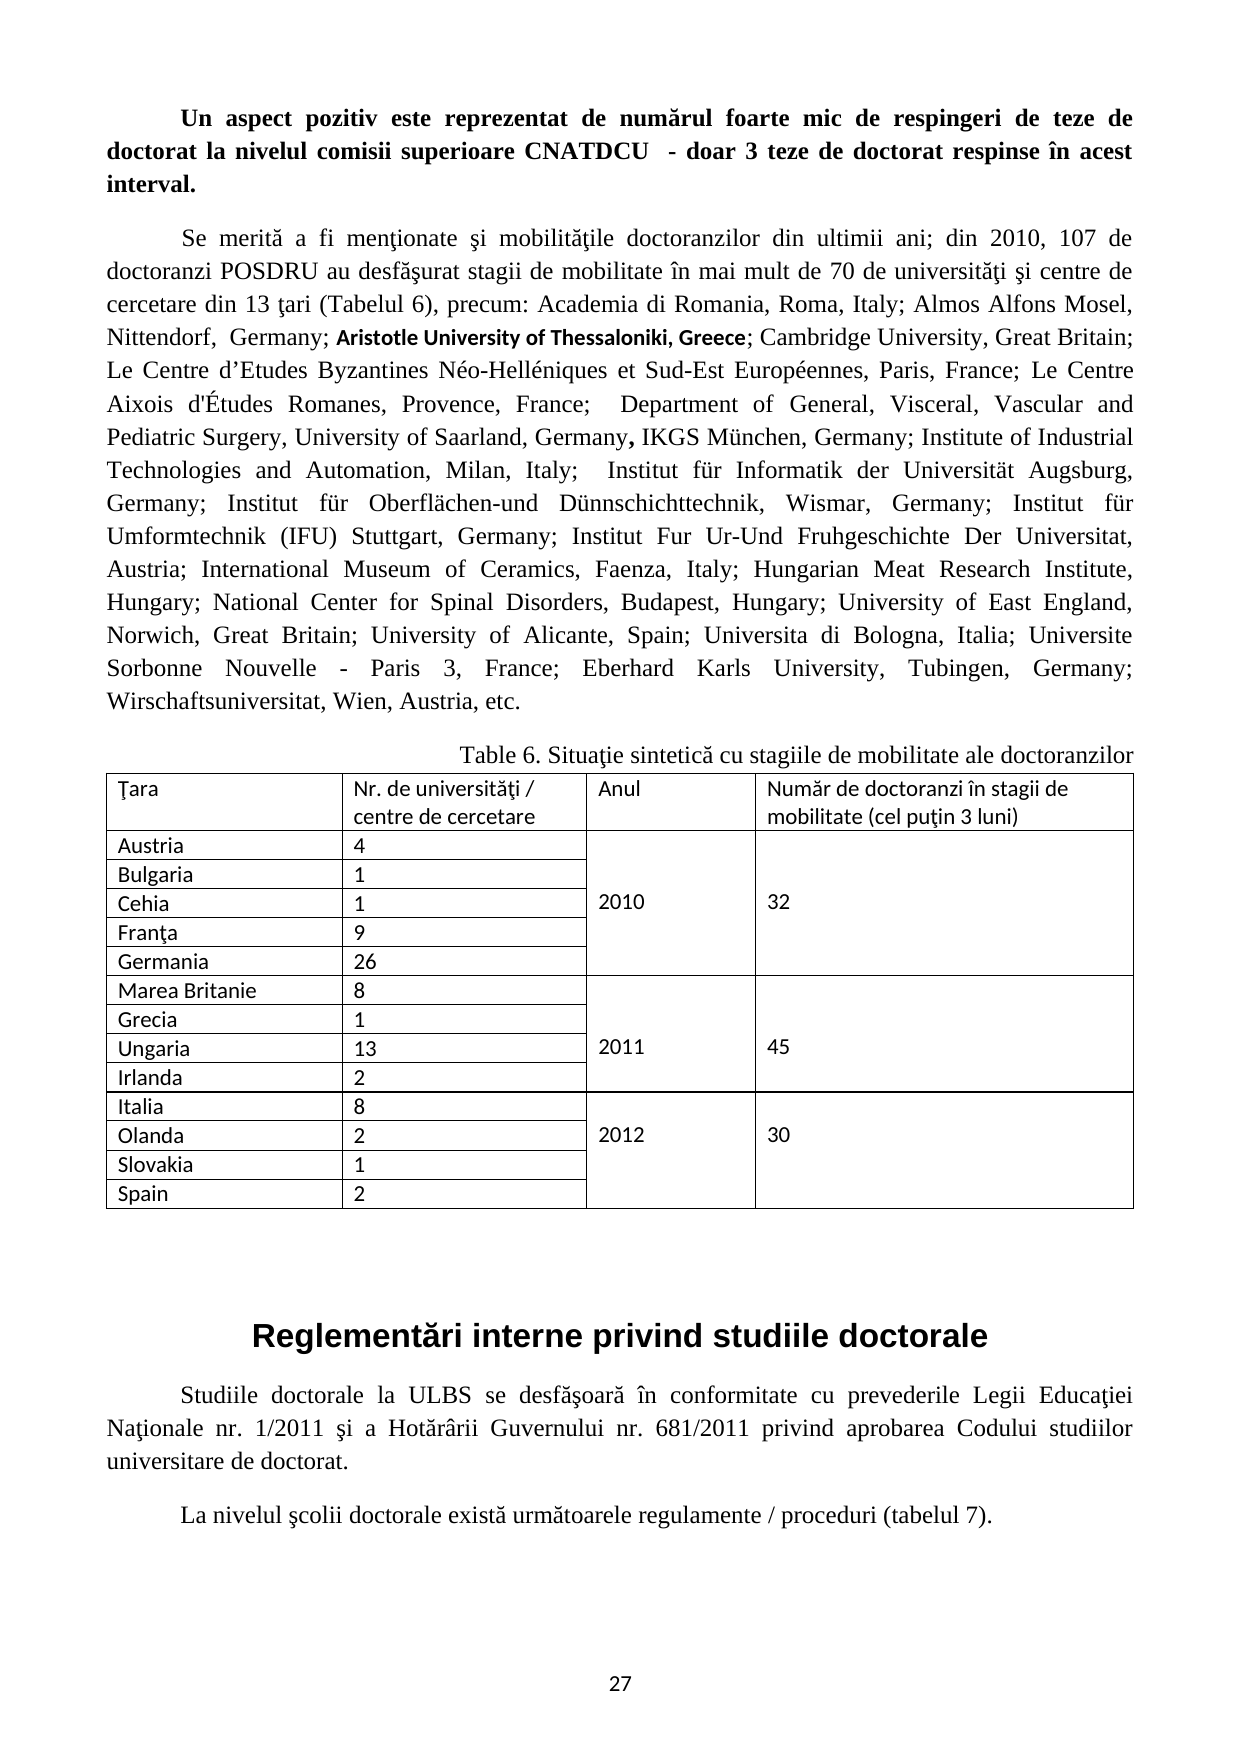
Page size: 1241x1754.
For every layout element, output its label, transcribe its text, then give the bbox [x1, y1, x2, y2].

table_cell 1 [343, 1005, 586, 1033]
table_cell 2 [343, 1063, 586, 1091]
table_cell 4 [343, 831, 586, 859]
table_cell Austria [107, 831, 342, 859]
table_header Număr de doctoranzi în stagii de mobilitate (cel puţin 3 luni) [756, 774, 1133, 830]
subtitle Reglementări interne privind studiile doctorale [106, 1316, 1134, 1355]
table_cell Slovakia [107, 1151, 342, 1178]
table_cell 2 [343, 1180, 586, 1208]
table_cell 13 [343, 1034, 586, 1062]
table_cell 45 [756, 976, 1133, 1091]
table_cell 1 [343, 889, 586, 917]
table_cell 32 [756, 831, 1133, 975]
table_cell 1 [343, 1151, 586, 1178]
text Studiile doctorale la ULBS se desfăşoară în conformitate cu prevederile Legii Educaţiei Naţionale nr. 1/2011 şi a Hotărârii Guvernului nr. 681/2011 privind aprobarea Codului studiilor universitare de doctorat. [106, 1380, 1134, 1474]
table_cell Germania [107, 947, 342, 975]
table_cell Italia [107, 1093, 342, 1120]
table_cell Olanda [107, 1121, 342, 1149]
text Table 6. Situaţie sintetică cu stagiile de mobilitate ale doctoranzilor [106, 740, 1134, 768]
table_cell Cehia [107, 889, 342, 917]
table_cell 30 [756, 1093, 1133, 1208]
text Se merită a fi menţionate şi mobilităţile doctoranzilor din ultimii ani; din 2010, 107 de doctoranzi POSDRU au desfăşurat stagii de mobilitate în mai mult de 70 de universităţi şi centre de cercetare din 13 ţari (Tabelul 6), precum: Academia di Romania, Roma, Italy; Almos Alfons Mosel, Nittendorf, Germany; Aristotle University of Thessaloniki, Greece; Cambridge University, Great Britain; Le Centre d’Etudes Byzantines Néo-Helléniques et Sud-Est Européennes, Paris, France; Le Centre Aixois d'Études Romanes, Provence, France; Department of General, Visceral, Vascular and Pediatric Surgery, University of Saarland, Germany, IKGS München, Germany; Institute of Industrial Technologies and Automation, Milan, Italy; Institut für Informatik der Universität Augsburg, Germany; Institut für Oberflächen-und Dünnschichttechnik, Wismar, Germany; Institut für Umformtechnik (IFU) Stuttgart, Germany; Institut Fur Ur-Und Fruhgeschichte Der Universitat, Austria; International Museum of Ceramics, Faenza, Italy; Hungarian Meat Research Institute, Hungary; National Center for Spinal Disorders, Budapest, Hungary; University of East England, Norwich, Great Britain; University of Alicante, Spain; Universita di Bologna, Italia; Universite Sorbonne Nouvelle - Paris 3, France; Eberhard Karls University, Tubingen, Germany; Wirschaftsuniversitat, Wien, Austria, etc. [106, 223, 1134, 714]
table_cell Bulgaria [107, 860, 342, 888]
table_cell Franţa [107, 918, 342, 946]
table_cell Marea Britanie [107, 976, 342, 1004]
table_cell Spain [107, 1180, 342, 1208]
table_cell 2012 [587, 1093, 755, 1208]
table_header Anul [587, 774, 755, 830]
text Un aspect pozitiv este reprezentat de numărul foarte mic de respingeri de teze de doctorat la nivelul comisii superioare CNATDCU - doar 3 teze de doctorat respinse în acest interval. [106, 103, 1134, 198]
text La nivelul şcolii doctorale există următoarele regulamente / proceduri (tabelul 7). [106, 1500, 1134, 1528]
table_cell Irlanda [107, 1063, 342, 1091]
table_cell 1 [343, 860, 586, 888]
table_header Ţara [107, 774, 342, 830]
table_cell 26 [343, 947, 586, 975]
table_cell 2011 [587, 976, 755, 1091]
table_cell Grecia [107, 1005, 342, 1033]
table_cell 2 [343, 1121, 586, 1149]
table_cell 8 [343, 976, 586, 1004]
table_cell 2010 [587, 831, 755, 975]
table_cell Ungaria [107, 1034, 342, 1062]
table_cell 8 [343, 1093, 586, 1120]
table_cell 9 [343, 918, 586, 946]
table_header Nr. de universităţi / centre de cercetare [343, 774, 586, 830]
